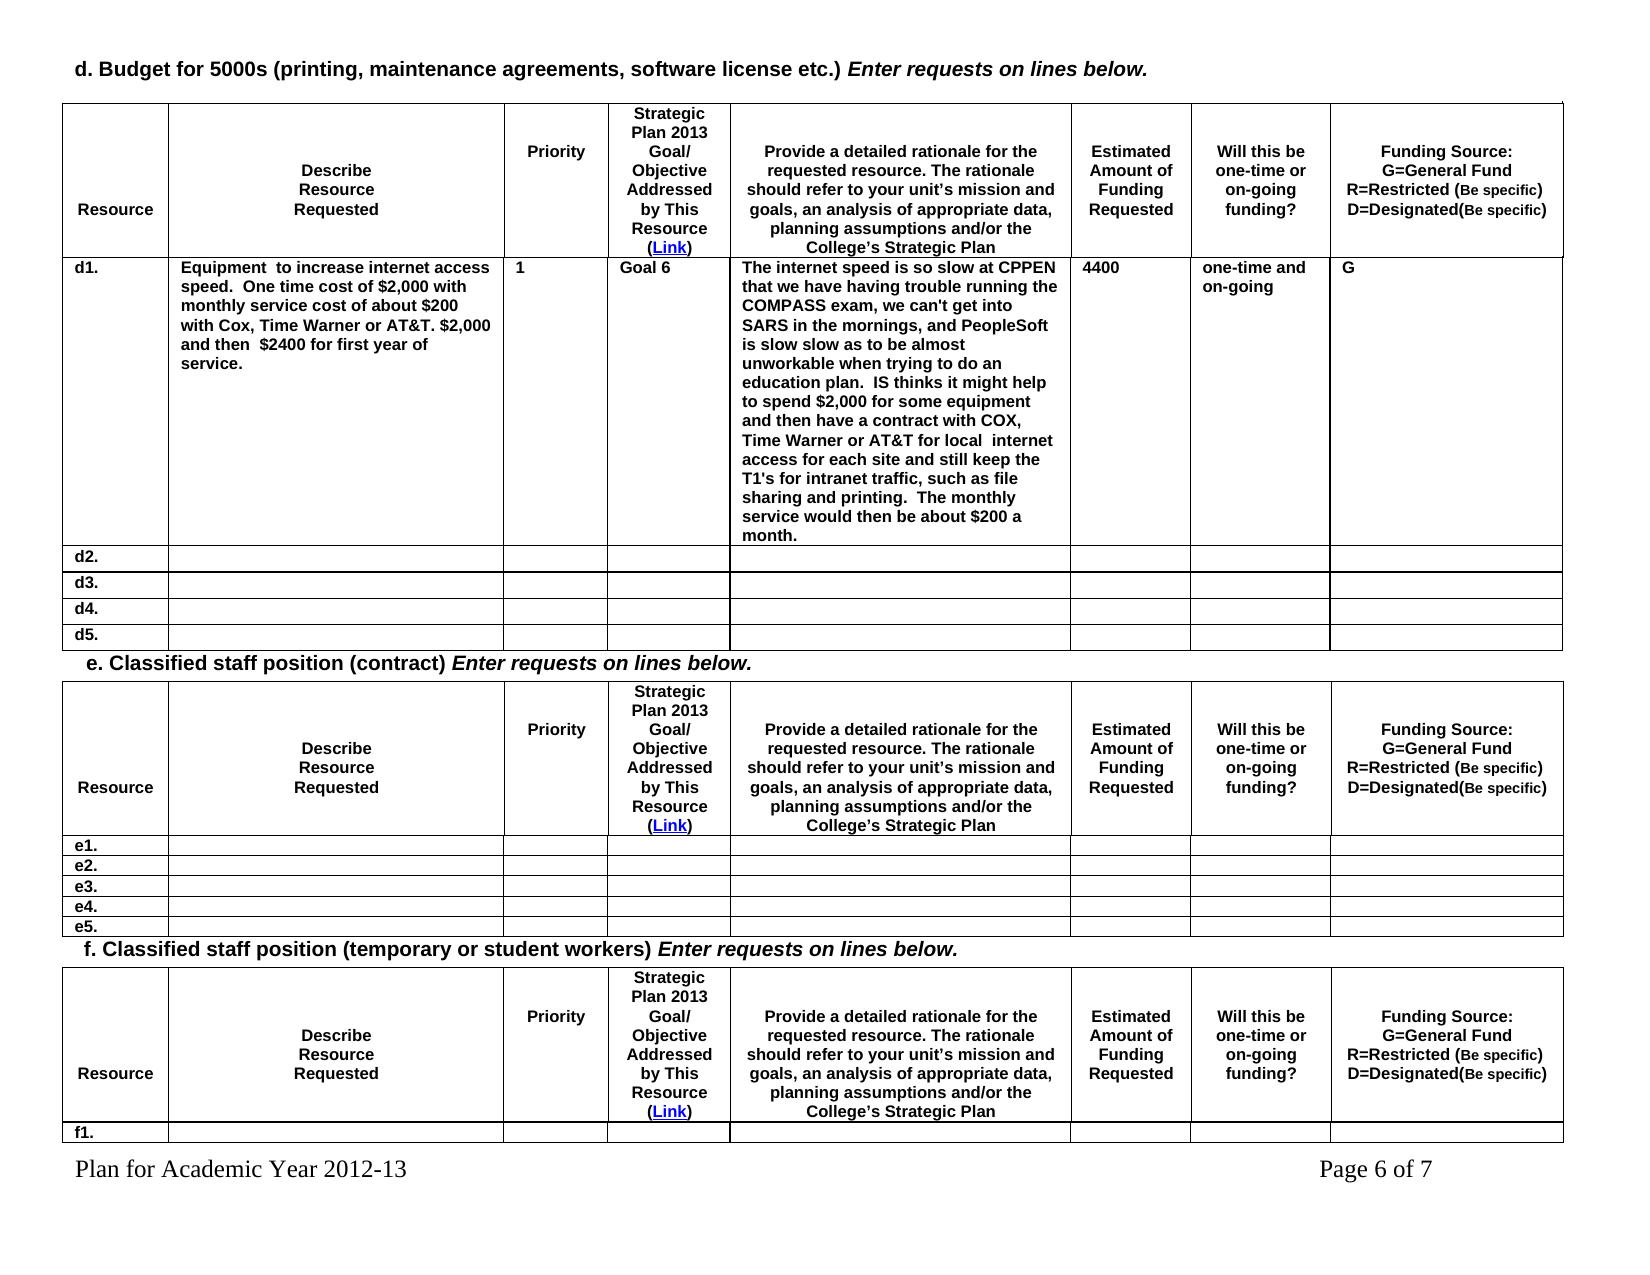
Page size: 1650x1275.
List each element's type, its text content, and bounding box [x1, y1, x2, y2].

table_cell [1071, 836, 1190, 855]
table_cell e2. [63, 856, 168, 875]
table_cell e3. [63, 876, 168, 896]
table_cell G [1331, 258, 1562, 545]
table_cell [731, 876, 1070, 896]
table_cell [731, 856, 1070, 875]
table_header e. Classified staff position (contract) Enter requests on lines below. [62, 651, 1563, 681]
table_cell Funding Source: G=General Fund R=Restricted (Be specific) D=Designated(Be specific) [1331, 104, 1563, 257]
table_cell [1191, 836, 1330, 855]
table_cell [169, 836, 503, 855]
table_cell [731, 546, 1070, 571]
table_cell 4400 [1071, 258, 1190, 545]
table_cell [1071, 917, 1190, 936]
table_cell e4. [63, 897, 168, 916]
table_cell Priority [505, 104, 608, 257]
table_cell [169, 1123, 503, 1142]
table_cell [504, 876, 607, 896]
table_cell [1331, 917, 1563, 936]
table_cell [1331, 856, 1563, 875]
table_cell [169, 573, 503, 597]
table_cell [608, 625, 729, 649]
table_cell [608, 856, 730, 875]
table_cell e5. [63, 917, 168, 936]
table_cell [1191, 546, 1329, 571]
table_cell [731, 573, 1070, 597]
table_cell [1071, 897, 1190, 916]
table_cell [608, 573, 729, 597]
table_cell Strategic Plan 2013 Goal/ Objective Addressed by This Resource (Link) [609, 682, 730, 835]
table_cell Describe Resource Requested [169, 682, 504, 835]
table_cell [504, 836, 607, 855]
table_cell [1331, 599, 1562, 623]
table_cell [1071, 856, 1190, 875]
table_cell d5. [63, 625, 168, 649]
table_cell d4. [63, 599, 168, 623]
table_cell [1331, 897, 1563, 916]
table_cell [1071, 876, 1190, 896]
table_cell Will this be one-time or on-going funding? [1192, 682, 1331, 835]
table_cell Funding Source: G=General Fund R=Restricted (Be specific) D=Designated(Be specific) [1332, 682, 1563, 835]
table_cell [731, 599, 1070, 623]
table_cell [731, 897, 1070, 916]
table_cell d2. [63, 546, 168, 571]
table_cell f1. [63, 1123, 168, 1142]
table_cell [169, 917, 503, 936]
table_cell [169, 546, 503, 571]
table_cell [1331, 836, 1563, 855]
table_cell [1331, 876, 1563, 896]
table_cell [1331, 1123, 1563, 1142]
table_cell [608, 1123, 729, 1142]
table_cell Will this be one-time or on-going funding? [1192, 104, 1330, 257]
table_cell [1191, 573, 1329, 597]
table_cell Describe Resource Requested [169, 104, 504, 257]
table_cell Describe Resource Requested [169, 968, 503, 1121]
table_cell [504, 573, 607, 597]
table_cell [169, 856, 503, 875]
table_cell Priority [504, 968, 608, 1121]
table_cell Estimated Amount of Funding Requested [1072, 682, 1191, 835]
table_cell [608, 546, 729, 571]
table_cell e1. [63, 836, 168, 855]
table_cell Resource [63, 968, 168, 1121]
table_cell [1071, 573, 1190, 597]
table_cell The internet speed is so slow at CPPEN that we have having trouble running the COMPASS exam, we can't get into SARS in the mornings, and PeopleSoft is slow slow as to be almost unworkable when trying to do an education plan. IS thinks it might help to spend $2,000 for some equipment and then have a contract with COX, Time Warner or AT&T for local internet access for each site and still keep the T1's for intranet traffic, such as file sharing and printing. The monthly service would then be about $200 a month. [731, 258, 1070, 545]
table_cell [504, 917, 607, 936]
table_cell [731, 836, 1070, 855]
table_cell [1332, 968, 1563, 1121]
table_cell [1191, 856, 1330, 875]
table_cell [608, 897, 730, 916]
table_cell [1331, 573, 1562, 597]
table_cell [1331, 546, 1562, 571]
table_cell [1331, 625, 1562, 649]
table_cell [1192, 968, 1331, 1121]
table_cell [169, 876, 503, 896]
table_header d. Budget for 5000s (printing, maintenance agreements, software license etc.) Enter requests on lines below. [62, 57, 1562, 102]
table_cell [608, 599, 729, 623]
table_cell [169, 599, 503, 623]
table_cell Estimated Amount of Funding Requested [1072, 104, 1191, 257]
table_header f. Classified staff position (temporary or student workers) Enter requests on lines below. [62, 937, 1563, 967]
table_cell [731, 625, 1070, 649]
table_cell [731, 1123, 1070, 1142]
table_cell Estimated Amount of Funding Requested [1072, 968, 1191, 1121]
table_cell [1071, 599, 1190, 623]
table_cell [504, 599, 607, 623]
table_cell [1191, 1123, 1330, 1142]
table_cell d1. [63, 258, 168, 545]
table_cell [1191, 917, 1330, 936]
table_cell Strategic Plan 2013 Goal/ Objective Addressed by This Resource (Link) [609, 104, 730, 257]
table_cell Equipment to increase internet access speed. One time cost of $2,000 with monthly service cost of about $200 with Cox, Time Warner or AT&T. $2,000 and then $2400 for first year of service. [169, 258, 503, 545]
table_cell one-time and on-going [1191, 258, 1329, 545]
table_cell [504, 546, 607, 571]
table_cell [1191, 897, 1330, 916]
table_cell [609, 968, 730, 1121]
table_cell [608, 917, 730, 936]
table_cell [1071, 546, 1190, 571]
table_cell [731, 968, 1071, 1121]
table_cell [1191, 876, 1330, 896]
table_cell [608, 836, 730, 855]
table_cell [504, 1123, 607, 1142]
table_cell [1191, 599, 1329, 623]
table_cell [1071, 1123, 1190, 1142]
table_cell Resource [63, 682, 168, 835]
table_cell [504, 625, 607, 649]
table_cell [608, 876, 730, 896]
table_cell [731, 917, 1070, 936]
table_cell [504, 856, 607, 875]
table_cell d3. [63, 573, 168, 597]
table_cell Resource [63, 104, 168, 257]
table_cell [1191, 625, 1329, 649]
table_cell 1 [504, 258, 607, 545]
table_cell Goal 6 [608, 258, 729, 545]
table_cell [169, 625, 503, 649]
table_cell [504, 897, 607, 916]
table_cell [169, 897, 503, 916]
table_cell Priority [505, 682, 608, 835]
table_cell [1071, 625, 1190, 649]
